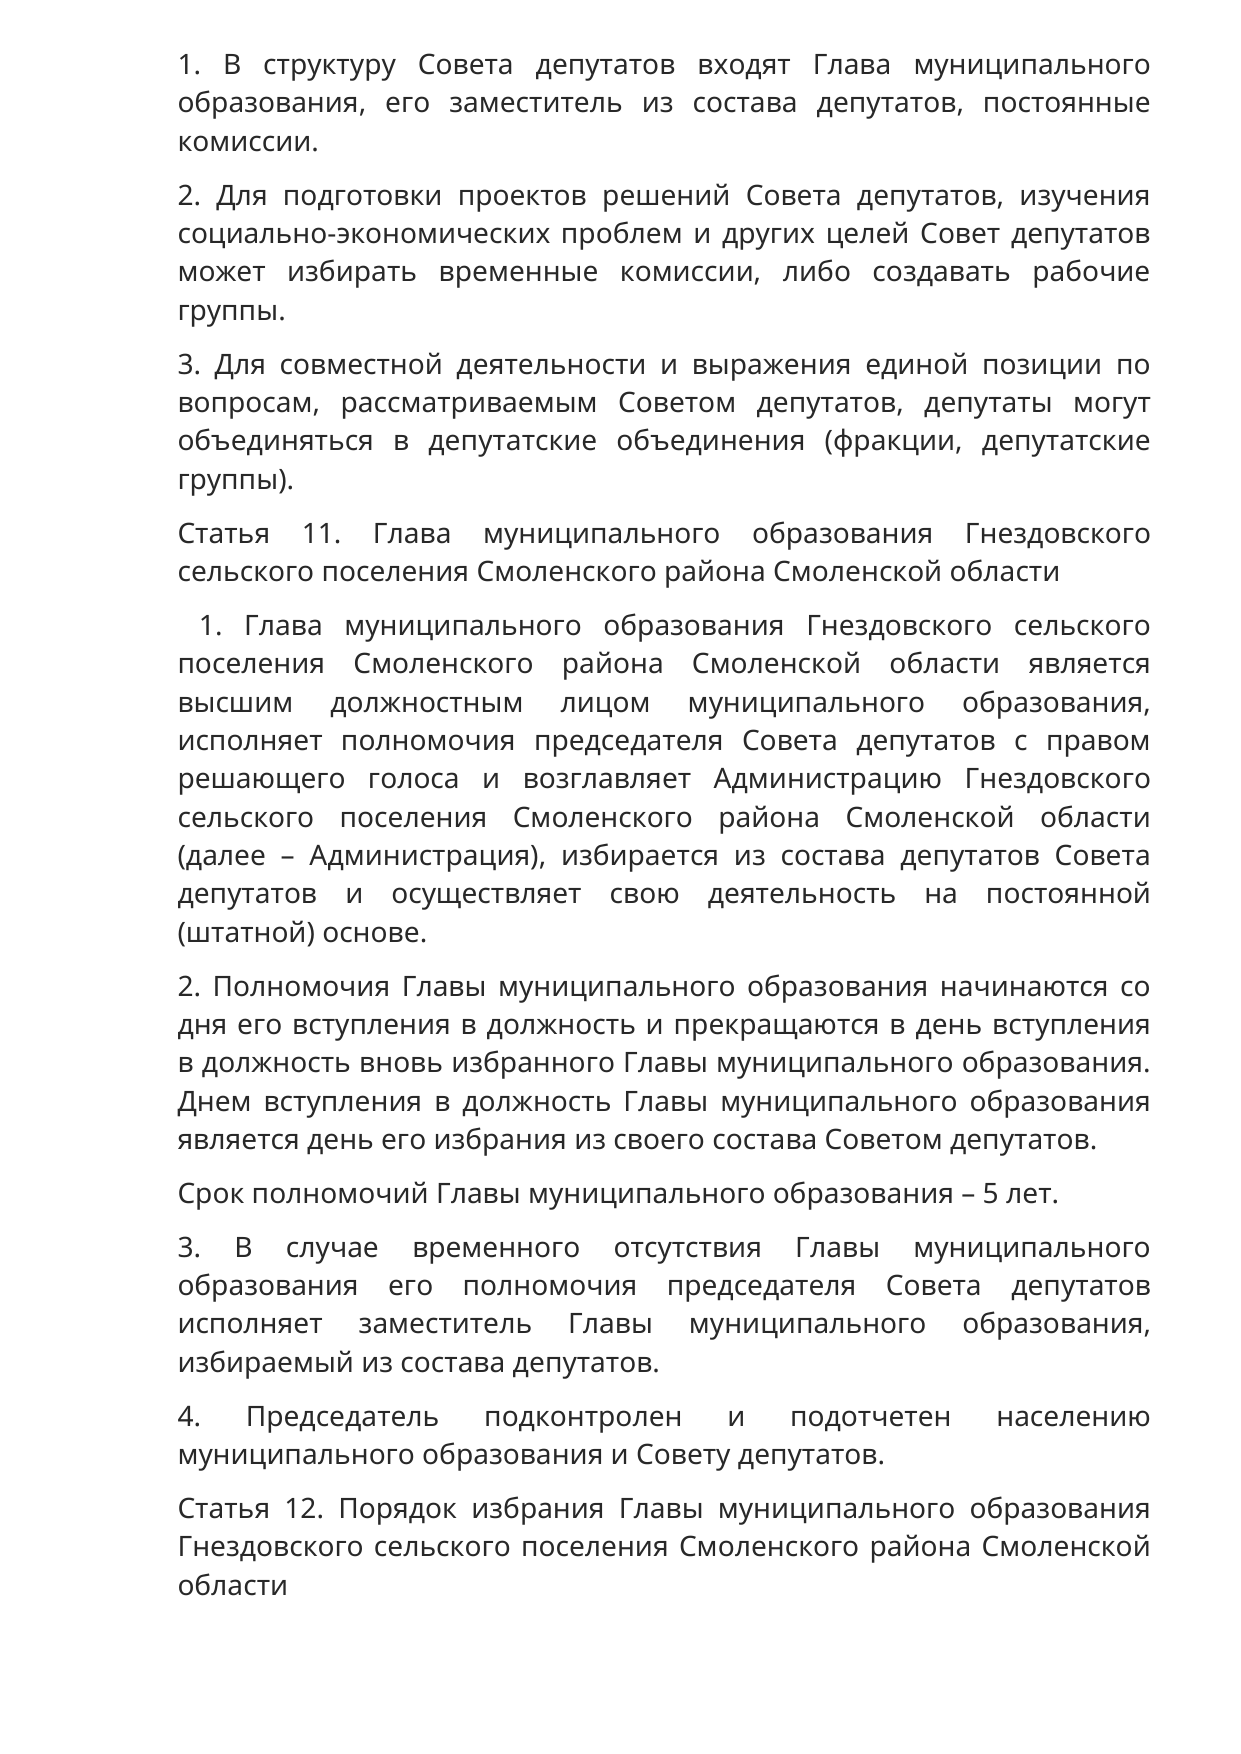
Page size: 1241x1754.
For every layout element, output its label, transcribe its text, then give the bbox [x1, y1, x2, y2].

text 1. Глава муниципального образования Гнездовского сельского поселения Смоленского района Смоленской области является высшим должностным лицом муниципального образования, исполняет полномочия председателя Совета депутатов с правом решающего голоса и возглавляет Администрацию Гнездовского сельского поселения Смоленского района Смоленской области (далее – Администрация), избирается из состава депутатов Совета депутатов и осуществляет свою деятельность на постоянной (штатной) основе. [177, 605, 1152, 950]
text 3. В случае временного отсутствия Главы муниципального образования его полномочия председателя Совета депутатов исполняет заместитель Главы муниципального образования, избираемый из состава депутатов. [177, 1227, 1152, 1380]
text 1. В структуру Совета депутатов входят Глава муниципального образования, его заместитель из состава депутатов, постоянные комиссии. [177, 44, 1152, 159]
text 2. Полномочия Главы муниципального образования начинаются со дня его вступления в должность и прекращаются в день вступления в должность вновь избранного Главы муниципального образования. Днем вступления в должность Главы муниципального образования является день его избрания из своего состава Советом депутатов. [177, 966, 1152, 1157]
text 2. Для подготовки проектов решений Совета депутатов, изучения социально-экономических проблем и других целей Совет депутатов может избирать временные комиссии, либо создавать рабочие группы. [177, 175, 1152, 328]
text Срок полномочий Главы муниципального образования – 5 лет. [177, 1173, 1152, 1211]
text Статья 11. Глава муниципального образования Гнездовского сельского поселения Смоленского района Смоленской области [177, 513, 1152, 589]
text 4. Председатель подконтролен и подотчетен населению муниципального образования и Совету депутатов. [177, 1396, 1152, 1473]
text Статья 12. Порядок избрания Главы муниципального образования Гнездовского сельского поселения Смоленского района Смоленской области [177, 1488, 1152, 1603]
text 3. Для совместной деятельности и выражения единой позиции по вопросам, рассматриваемым Советом депутатов, депутаты могут объединяться в депутатские объединения (фракции, депутатские группы). [177, 344, 1152, 497]
